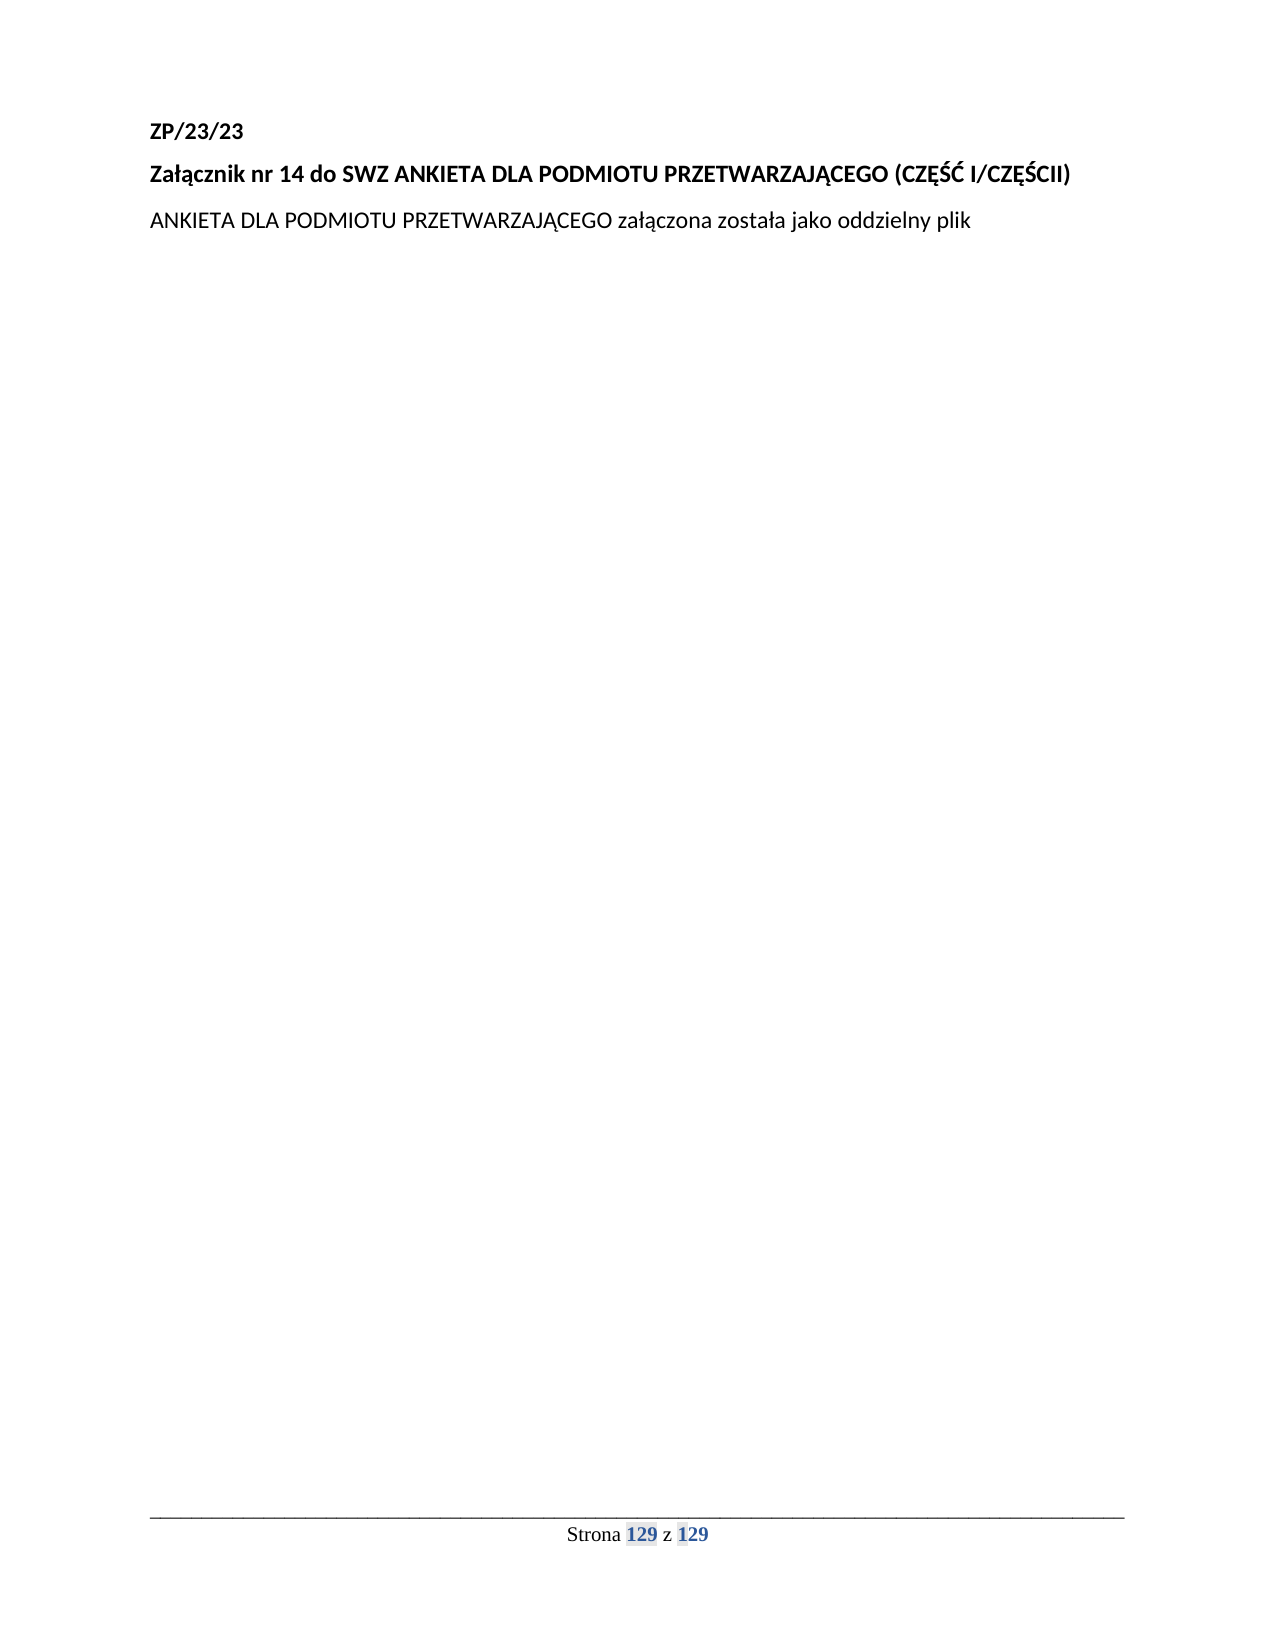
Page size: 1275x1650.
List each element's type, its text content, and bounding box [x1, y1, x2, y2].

subtitle Załącznik nr 14 do SWZ ANKIETA DLA PODMIOTU PRZETWARZAJĄCEGO (CZĘŚĆ I/CZĘŚCII) [150, 158, 1125, 188]
text ZP/23/23 [150, 116, 1125, 146]
text ANKIETA DLA PODMIOTU PRZETWARZAJĄCEGO załączona została jako oddzielny plik [150, 206, 1125, 235]
